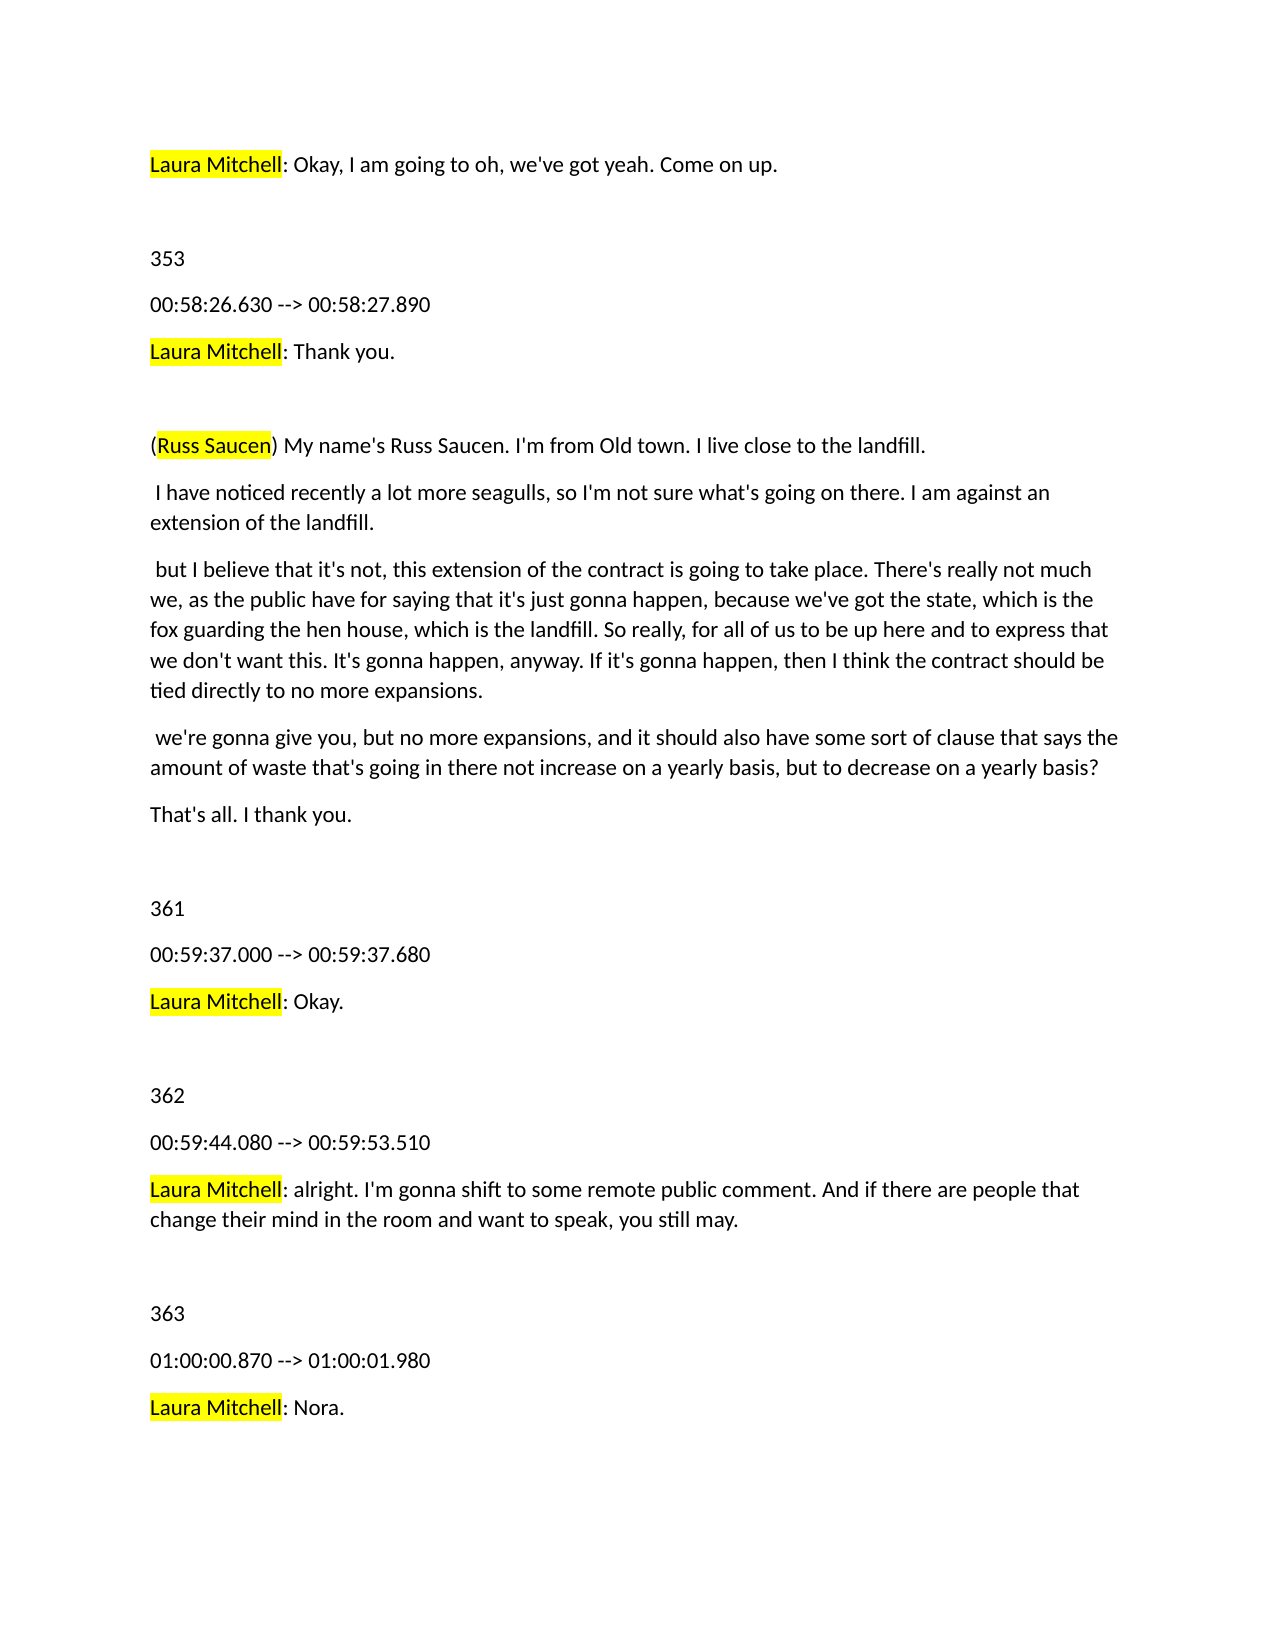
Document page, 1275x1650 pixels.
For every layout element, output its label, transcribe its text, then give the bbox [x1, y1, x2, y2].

text 00:58:26.630 --> 00:58:27.890 [150, 291, 1125, 319]
text but I believe that it's not, this extension of the contract is going to take place. There's really not much we, as the public have for saying that it's just gonna happen, because we've got the state, which is the fox guarding the hen house, which is the landfill. So really, for all of us to be up here and to express that we don't want this. It's gonna happen, anyway. If it's gonna happen, then I think the contract should be tied directly to no more expansions. [150, 555, 1125, 704]
text 00:59:37.000 --> 00:59:37.680 [150, 941, 1125, 969]
text I have noticed recently a lot more seagulls, so I'm not sure what's going on there. I am against an extension of the landfill. [150, 478, 1125, 536]
text 353 [150, 244, 1125, 272]
text (Russ Saucen) My name's Russ Saucen. I'm from Old town. I live close to the landfill. [271, 431, 1125, 459]
text That's all. I thank you. [150, 800, 1125, 828]
text Laura Mitchell: Thank you. [150, 337, 1125, 366]
text Laura Mitchell: Nora. [282, 1393, 1125, 1421]
text 01:00:00.870 --> 01:00:01.980 [150, 1346, 1125, 1374]
text 363 [150, 1299, 1125, 1327]
text 362 [150, 1081, 1125, 1109]
text 00:59:44.080 --> 00:59:53.510 [150, 1128, 1125, 1156]
text 361 [150, 894, 1125, 922]
text Laura Mitchell: alright. I'm gonna shift to some remote public comment. And if there are people that change their mind in the room and want to speak, you still may. [150, 1175, 1125, 1233]
text we're gonna give you, but no more expansions, and it should also have some sort of clause that says the amount of waste that's going in there not increase on a yearly basis, but to decrease on a yearly basis? [150, 723, 1125, 781]
text Laura Mitchell: Okay. [150, 987, 1125, 1016]
text Laura Mitchell: Okay, I am going to oh, we've got yeah. Come on up. [282, 150, 1125, 178]
